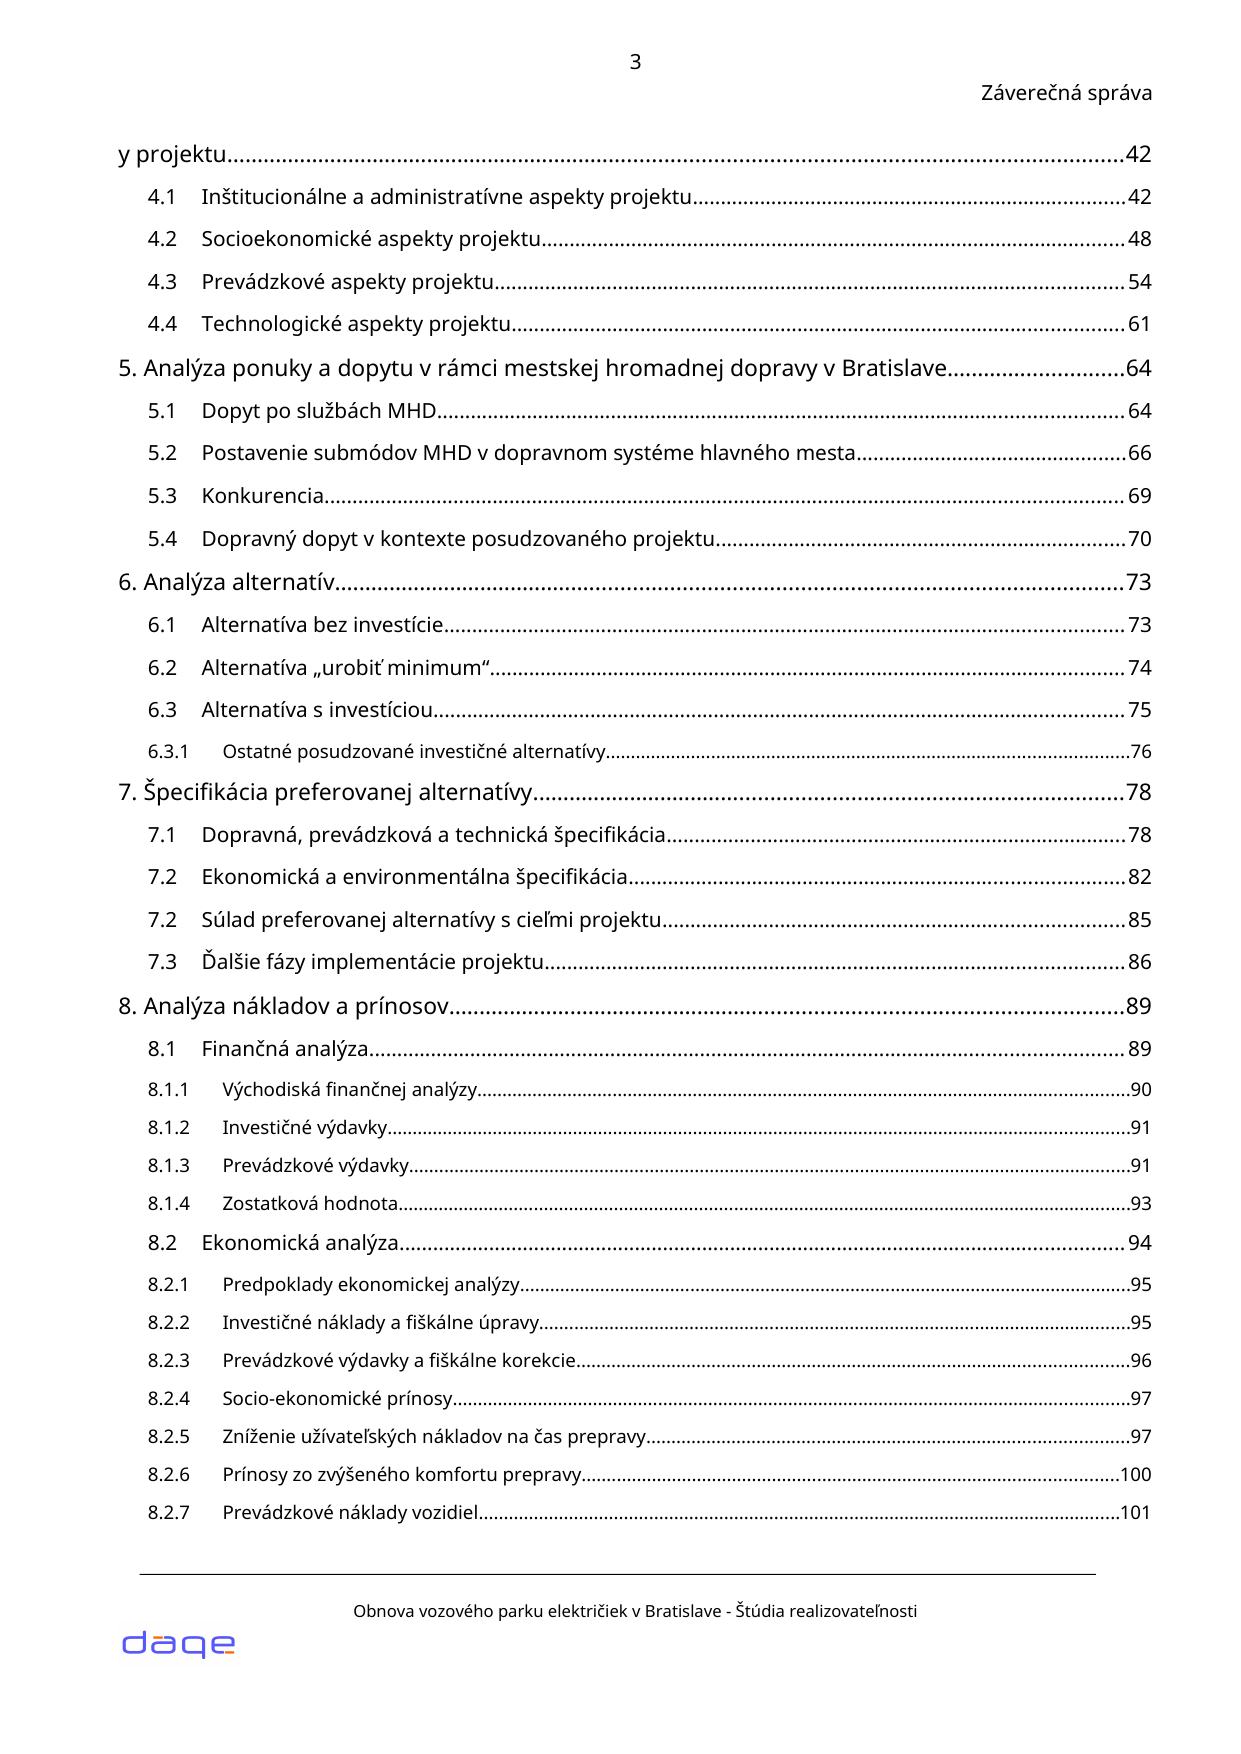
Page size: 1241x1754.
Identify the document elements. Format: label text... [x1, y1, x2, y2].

text 8.1.1 Východiská finančnej analýzy 90 [148, 1076, 1153, 1102]
text 7.3 Ďalšie fázy implementácie projektu 86 [148, 947, 1153, 976]
text 7.2 Ekonomická a environmentálna špecifikácia 82 [148, 862, 1153, 891]
text 6.2 Alternatíva „urobiť minimum“ 74 [148, 653, 1153, 681]
text 8.2.4 Socio-ekonomické prínosy 97 [148, 1385, 1153, 1411]
text y projektu 42 [118, 138, 1153, 169]
text 6.3 Alternatíva s investíciou 75 [148, 695, 1153, 724]
text 6. Analýza alternatív 73 [118, 566, 1153, 598]
text 5.4 Dopravný dopyt v kontexte posudzovaného projektu 70 [148, 524, 1153, 552]
text 8.2.7 Prevádzkové náklady vozidiel 101 [148, 1499, 1153, 1525]
text 7.2 Súlad preferovanej alternatívy s cieľmi projektu 85 [148, 905, 1153, 933]
text 8.1 Finančná analýza 89 [148, 1034, 1153, 1062]
text 8.1.4 Zostatková hodnota 93 [148, 1191, 1153, 1216]
text 7. Špecifikácia preferovanej alternatívy 78 [118, 776, 1153, 807]
text 5.1 Dopyt po službách MHD 64 [148, 396, 1153, 424]
text 4.1 Inštitucionálne a administratívne aspekty projektu 42 [148, 182, 1153, 210]
picture [118, 1621, 241, 1668]
text 4.2 Socioekonomické aspekty projektu 48 [148, 224, 1153, 253]
text 8.2.3 Prevádzkové výdavky a fiškálne korekcie 96 [148, 1347, 1153, 1373]
text 5. Analýza ponuky a dopytu v rámci mestskej hromadnej dopravy v Bratislave 64 [118, 352, 1153, 383]
text 8.2.5 Zníženie užívateľských nákladov na čas prepravy 97 [148, 1423, 1153, 1449]
text 7.1 Dopravná, prevádzková a technická špecifikácia 78 [148, 820, 1153, 848]
text 8. Analýza nákladov a prínosov 89 [118, 990, 1153, 1021]
text 6.3.1 Ostatné posudzované investičné alternatívy 76 [148, 738, 1153, 763]
text 8.2.6 Prínosy zo zvýšeného komfortu prepravy 100 [148, 1461, 1153, 1487]
text 5.3 Konkurencia 69 [148, 481, 1153, 509]
text 5.2 Postavenie submódov MHD v dopravnom systéme hlavného mesta 66 [148, 438, 1153, 467]
text 8.1.2 Investičné výdavky 91 [148, 1114, 1153, 1140]
text 8.2 Ekonomická analýza 94 [148, 1228, 1153, 1257]
text 6.1 Alternatíva bez investície 73 [148, 610, 1153, 638]
text 8.2.1 Predpoklady ekonomickej analýzy 95 [148, 1271, 1153, 1297]
text 4.4 Technologické aspekty projektu 61 [148, 309, 1153, 338]
text 8.1.3 Prevádzkové výdavky 91 [148, 1152, 1153, 1178]
text 8.2.2 Investičné náklady a fiškálne úpravy 95 [148, 1309, 1153, 1335]
text 4.3 Prevádzkové aspekty projektu 54 [148, 267, 1153, 295]
